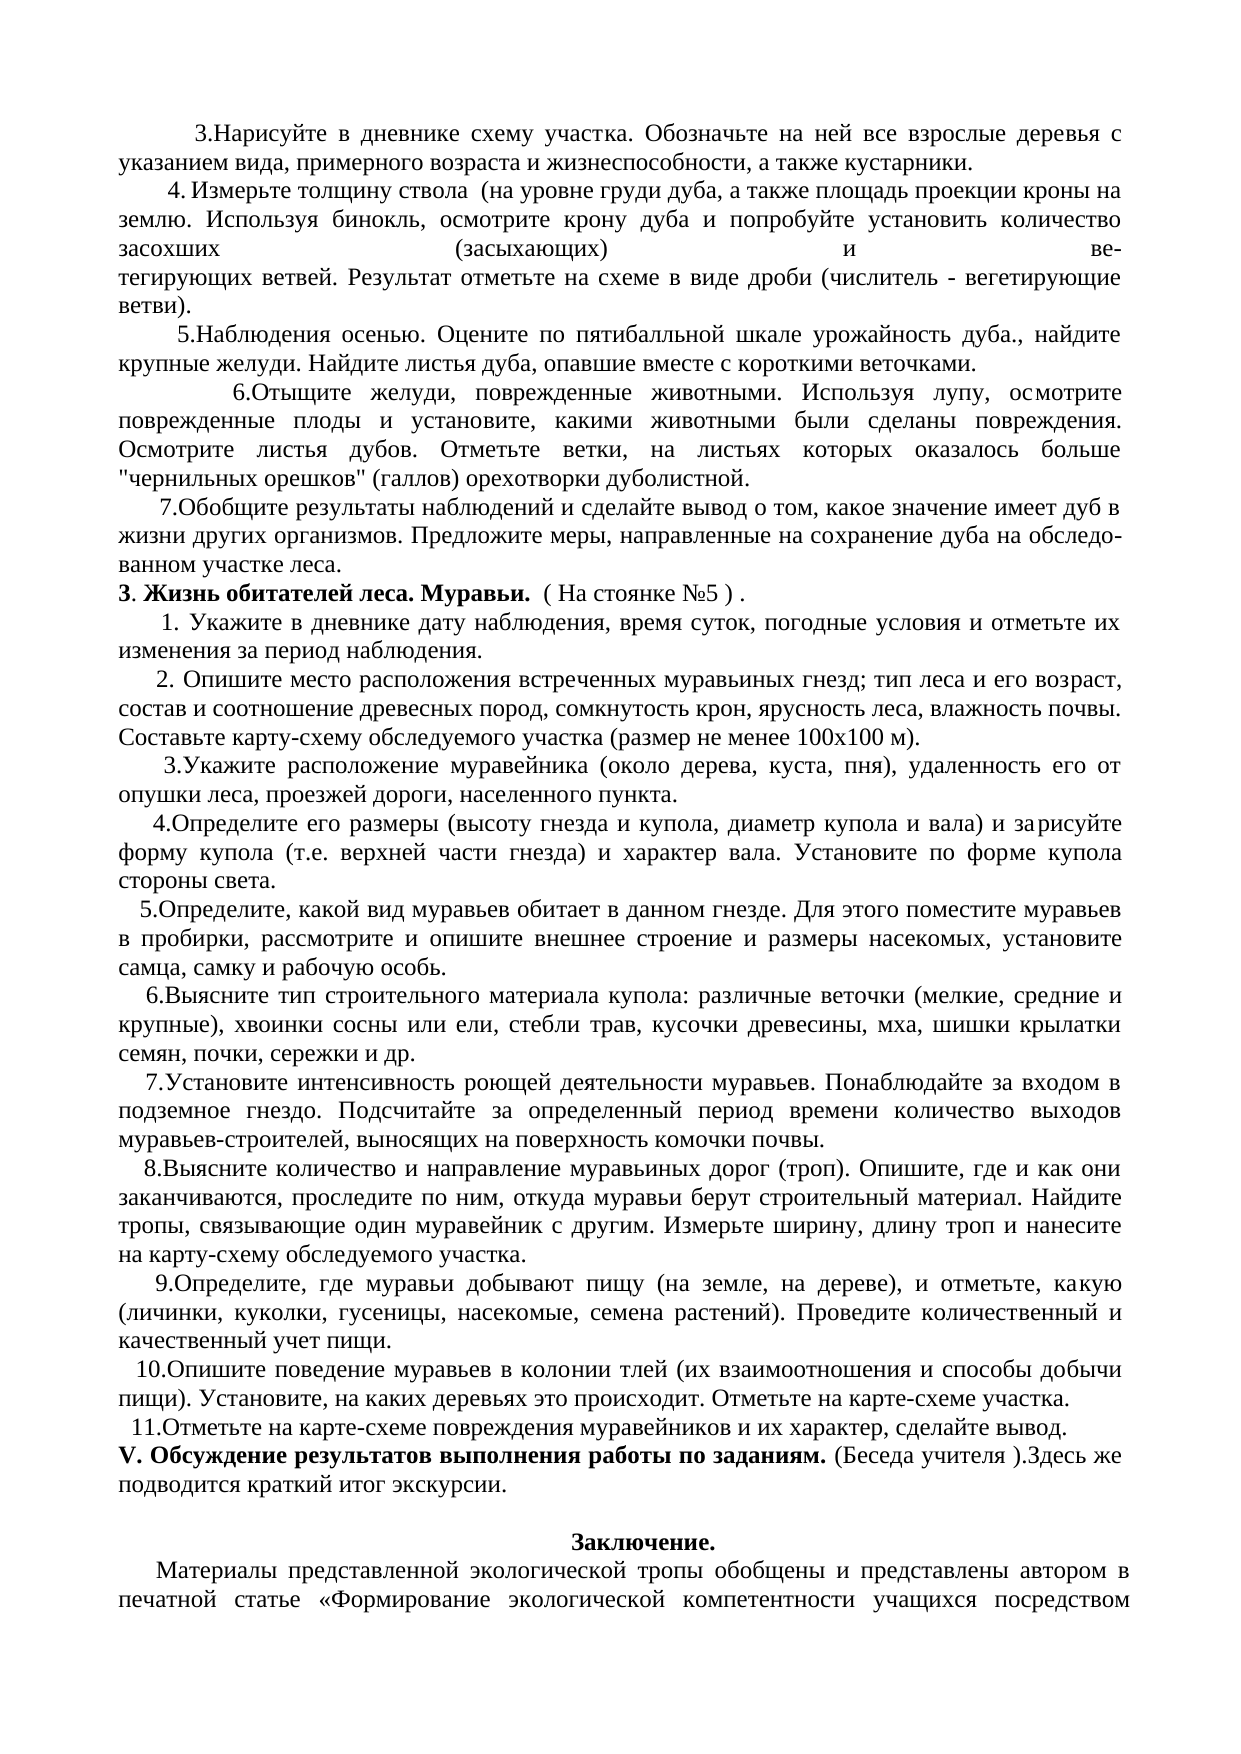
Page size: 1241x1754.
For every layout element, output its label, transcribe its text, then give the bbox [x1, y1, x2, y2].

text V. Обсуждение результатов выполнения работы по заданиям. (Беседа учителя ).Здесь же подводится краткий итог экскурсии. [118, 1441, 1122, 1498]
text 5.Наблюдения осенью. Оцените по пятибалльной шкале урожайность дуба., найдите крупные желуди. Найдите листья дуба, опавшие вместе с короткими веточками. [118, 319, 1122, 377]
text 3. Жизнь обитателей леса. Муравьи. ( На стоянке №5 ) . [118, 578, 1122, 607]
text 8.Выясните количество и направление муравьиных дорог (троп). Опишите, где и как они заканчиваются, проследите по ним, откуда муравьи берут строительный материал. Найдите тропы, связывающие один муравейник с другим. Измерьте ширину, длину троп и нанесите на карту-схему обследуемого участка. [118, 1153, 1122, 1268]
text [118, 1556, 1131, 1613]
text 7.Установите интенсивность роющей деятельности муравьев. Понаблюдайте за входом в подземное гнездо. Подсчитайте за определенный период времени количество выходов муравьев-строителей, выносящих на поверхность комочки почвы. [118, 1067, 1122, 1153]
text 1. Укажите в дневнике дату наблюдения, время суток, погодные условия и отметьте их изменения за период наблюдения. [118, 607, 1122, 664]
text 11.Отметьте на карте-схеме повреждения муравейников и их характер, сделайте вывод. [118, 1412, 1122, 1441]
text 2. Опишите место расположения встреченных муравьиных гнезд; тип леса и его возраст, состав и соотношение древесных пород, сомкнутость крон, ярусность леса, влажность почвы. Составьте карту-схему обследуемого участка (размер не менее 100x100 м). [118, 664, 1122, 751]
text 3.Укажите расположение муравейника (около дерева, куста, пня), удаленность его от опушки леса, проезжей дороги, населенного пункта. [118, 751, 1122, 808]
text 6.Отыщите желуди, поврежденные животными. Используя лупу, осмотрите поврежденные плоды и установите, какими животными были сделаны повреждения. Осмотрите листья дубов. Отметьте ветки, на листьях которых оказалось больше "чернильных орешков" (галлов) орехотворки дуболистной. [118, 377, 1122, 492]
text 4.Определите его размеры (высоту гнезда и купола, диаметр купола и вала) и зарисуйте форму купола (т.е. верхней части гнезда) и характер вала. Установите по форме купола стороны света. [118, 808, 1122, 894]
text 6.Выясните тип строительного материала купола: различные веточки (мелкие, средние и крупные), хвоинки сосны или ели, стебли трав, кусочки древесины, мха, шишки крылатки семян, почки, сережки и др. [118, 981, 1122, 1067]
text 5.Определите, какой вид муравьев обитает в данном гнезде. Для этого поместите муравьев в пробирки, рассмотрите и опишите внешнее строение и размеры насекомых, установите самца, самку и рабочую особь. [118, 894, 1122, 981]
text 4. Измерьте толщину ствола (на уровне груди дуба, а также площадь проекции кроны на землю. Используя бинокль, осмотрите крону дуба и попробуйте установить количество засохших (засыхающих) и ве- тегирующих ветвей. Результат отметьте на схеме в виде дроби (числитель - вегетирующие ветви). [118, 176, 1122, 319]
text 7.Обобщите результаты наблюдений и сделайте вывод о том, какое значение имеет дуб в жизни других организмов. Предложите меры, направленные на сохранение дуба на обследованном участке леса. [118, 492, 1122, 578]
text 9.Определите, где муравьи добывают пищу (на земле, на дереве), и отметьте, какую (личинки, куколки, гусеницы, насекомые, семена растений). Проведите количественный и качественный учет пищи. [118, 1268, 1122, 1354]
text 3.Нарисуйте в дневнике схему участка. Обозначьте на ней все взрослые деревья с указанием вида, примерного возраста и жизнеспособности, а также кустарники. [118, 118, 1122, 176]
text 10.Опишите поведение муравьев в колонии тлей (их взаимоотношения и способы добычи пищи). Установите, на каких деревьях это происходит. Отметьте на карте-схеме участка. [118, 1354, 1122, 1412]
text Заключение. [118, 1527, 1131, 1556]
